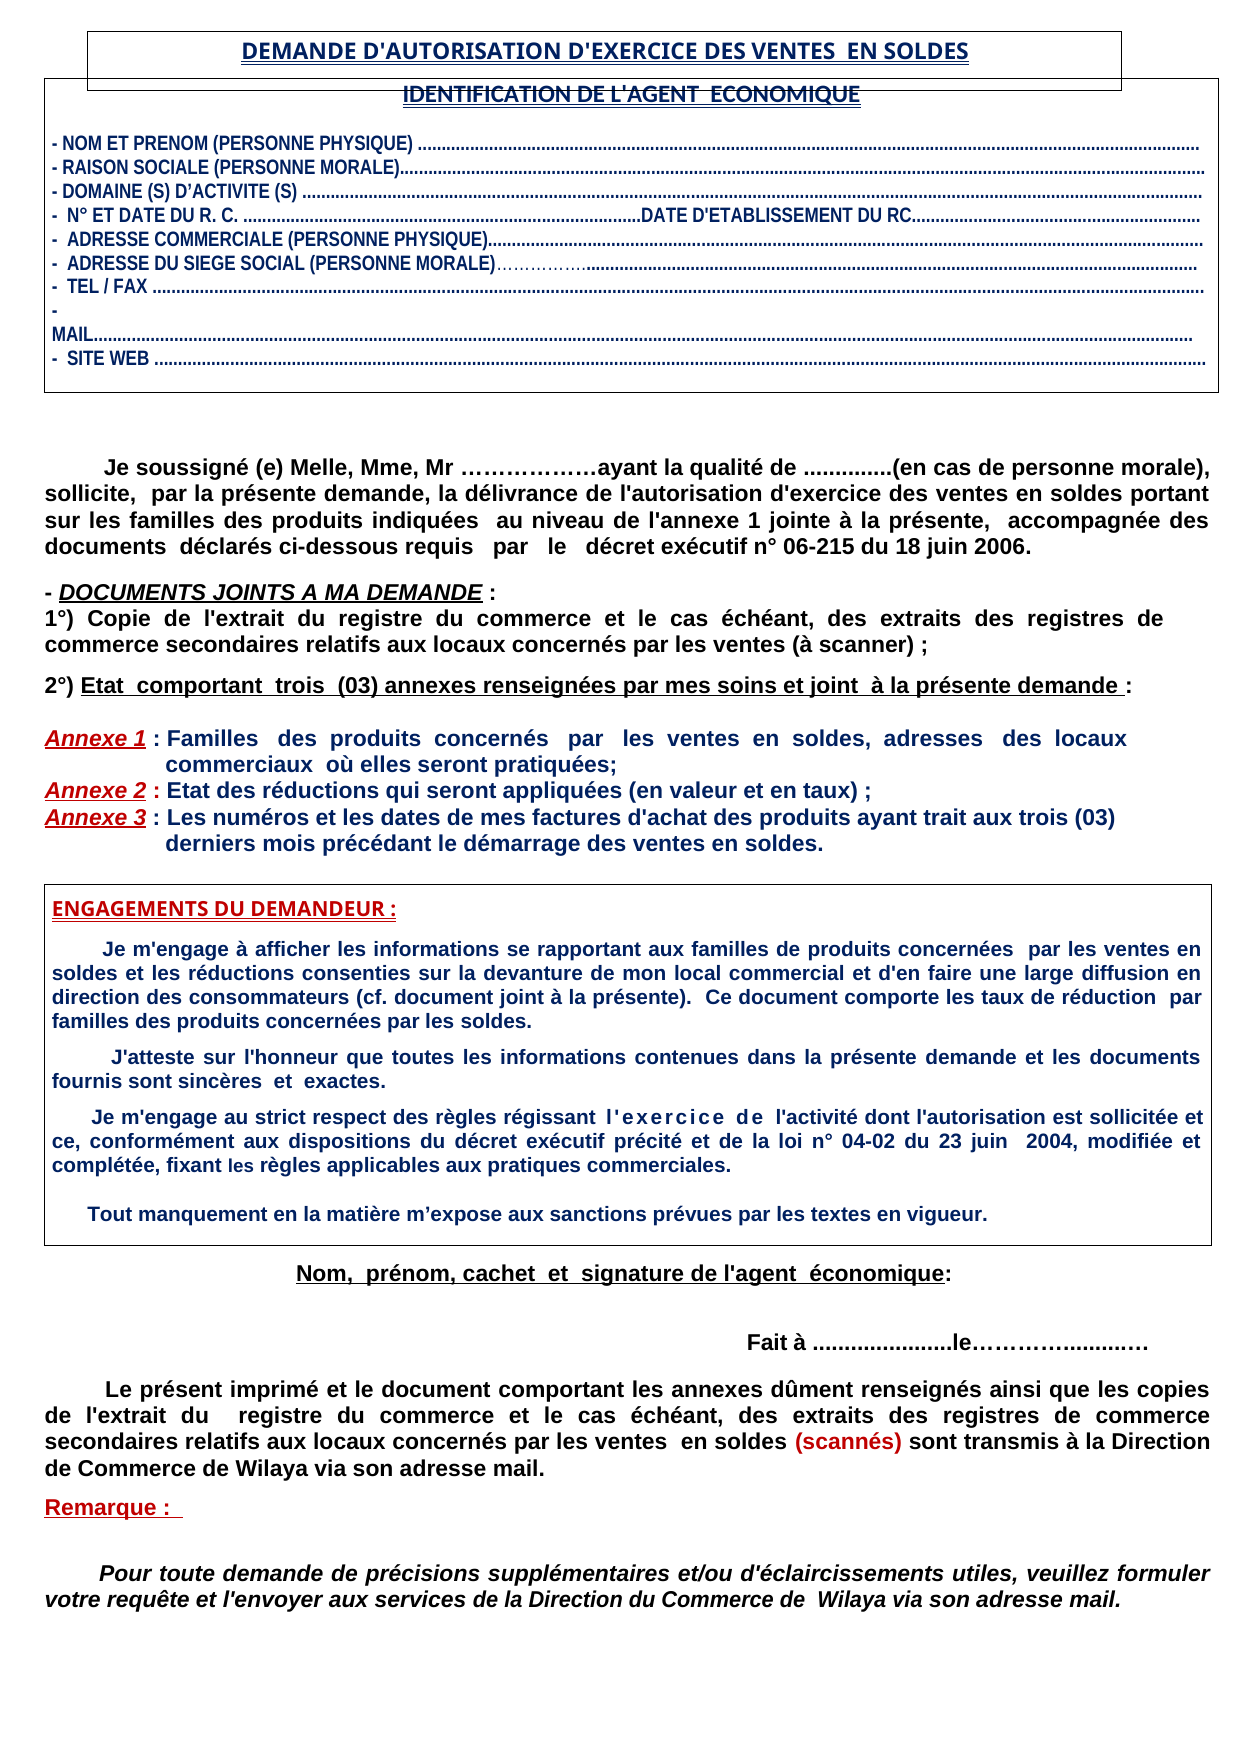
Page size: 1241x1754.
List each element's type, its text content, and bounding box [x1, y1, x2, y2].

table_header ENGAGEMENTS DU DEMANDEUR : Je m'engage à afficher les informations se rapportant aux familles de produits concernées par les ventes en soldes et les réductions consenties sur la devanture de mon local commercial et d'en faire une large diffusion en direction des consommateurs (cf. document joint à la présente). Ce document comporte les taux de réduction par familles des produits concernées par les soldes. J'atteste sur l'honneur que toutes les informations contenues dans la présente demande et les documents fournis sont sincères et exactes. Je m'engage au strict respect des règles régissant l'exercice de l'activité dont l'autorisation est sollicitée et ce, conformément aux dispositions du décret exécutif précité et de la loi n° 04-02 du 23 juin 2004, modifiée et complétée, fixant les règles applicables aux pratiques commerciales. Tout manquement en la matière m’expose aux sanctions prévues par les textes en vigueur. [45, 885, 1211, 1245]
text Pour toute demande de précisions supplémentaires et/ou d'éclaircissements utiles, veuillez formuler votre requête et l'envoyer aux services de la Direction du Commerce de Wilaya via son adresse mail. [44, 1560, 1211, 1612]
list Annexe 3 : Les numéros et les dates de mes factures d'achat des produits ayant trait aux trois (03) [44, 804, 1165, 830]
list derniers mois précédant le démarrage des ventes en soldes. [44, 830, 1165, 856]
table_header IDENTIFICATION DE L'AGENT ECONOMIQUE - NOM ET PRENOM (PERSONNE PHYSIQUE) ..................................................................................................................................................................... - RAISON SOCIALE (PERSONNE MORALE).......................................................................................................................................................................... - DOMAINE (S) D’ACTIVITE (S) .............................................................................................................................................................................................. - N° ET DATE DU R. C. ....................................................................................DATE D'ETABLISSEMENT DU RC............................................................. - ADRESSE COMMERCIALE (PERSONNE PHYSIQUE)....................................................................................................................................................... - ADRESSE DU SIEGE SOCIAL (PERSONNE MORALE)…………….................................................................................................................................. - TEL / FAX .............................................................................................................................................................................................................................. - MAIL........................................................................................................................................................................................................................................ - SITE WEB .............................................................................................................................................................................................................................. [45, 79, 1218, 392]
text - DOCUMENTS JOINTS A MA DEMANDE : [44, 578, 1165, 605]
text Fait à ......................le…………..........… [44, 1329, 1165, 1355]
text 1°) Copie de l'extrait du registre du commerce et le cas échéant, des extraits des registres de commerce secondaires relatifs aux locaux concernés par les ventes (à scanner) ; [44, 605, 1165, 657]
text Le présent imprimé et le document comportant les annexes dûment renseignés ainsi que les copies de l'extrait du registre du commerce et le cas échéant, des extraits des registres de commerce secondaires relatifs aux locaux concernés par les ventes en soldes (scannés) sont transmis à la Direction de Commerce de Wilaya via son adresse mail. [44, 1376, 1211, 1481]
list Annexe 2 : Etat des réductions qui seront appliquées (en valeur et en taux) ; [44, 777, 1165, 804]
text Je soussigné (e) Melle, Mme, Mr ………………ayant la qualité de ..............(en cas de personne morale), sollicite, par la présente demande, la délivrance de l'autorisation d'exercice des ventes en soldes portant sur les familles des produits indiquées au niveau de l'annexe 1 jointe à la présente, accompagnée des documents déclarés ci-dessous requis par le décret exécutif n° 06-215 du 18 juin 2006. [44, 454, 1211, 559]
list commerciaux où elles seront pratiquées; [44, 751, 1165, 777]
table_header DEMANDE D'AUTORISATION D'EXERCICE DES VENTES EN SOLDES [88, 32, 1121, 90]
text 2°) Etat comportant trois (03) annexes renseignées par mes soins et joint à la présente demande : [44, 672, 1165, 698]
list Annexe 1 : Familles des produits concernés par les ventes en soldes, adresses des locaux [44, 724, 1165, 751]
text Remarque : [44, 1494, 1211, 1520]
text Nom, prénom, cachet et signature de l'agent économique: [44, 1260, 1165, 1287]
